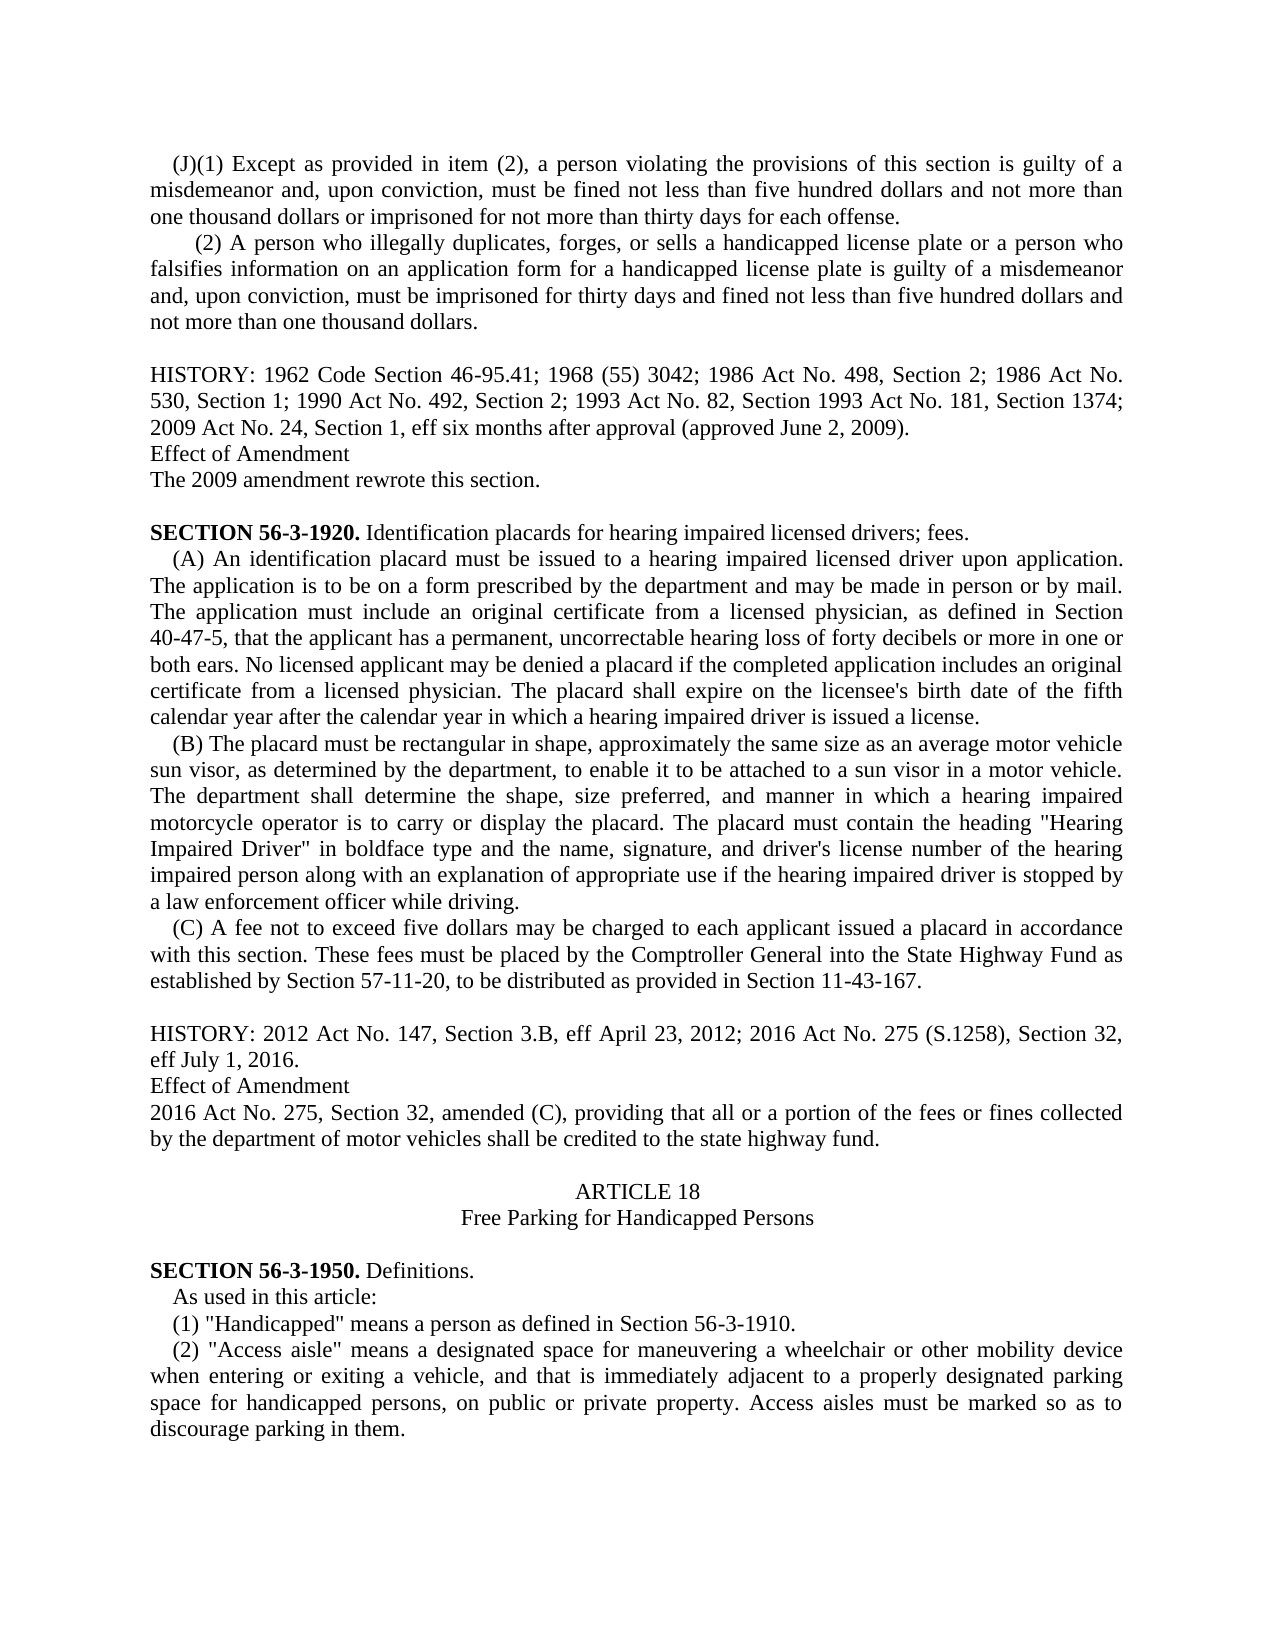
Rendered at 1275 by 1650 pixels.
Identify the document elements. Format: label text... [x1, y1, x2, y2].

text (J)(1) Except as provided in item (2), a person violating the provisions of this section is guilty of a misdemeanor and, upon conviction, must be fined not less than five hundred dollars and not more than one thousand dollars or imprisoned for not more than thirty days for each offense. [150, 150, 1125, 229]
text The 2009 amendment rewrote this section. [150, 466, 1125, 493]
text Free Parking for Handicapped Persons [150, 1204, 1125, 1231]
text (2) "Access aisle" means a designated space for maneuvering a wheelchair or other mobility device when entering or exiting a vehicle, and that is immediately adjacent to a properly designated parking space for handicapped persons, on public or private property. Access aisles must be marked so as to discourage parking in them. [150, 1336, 1125, 1441]
text HISTORY: 2012 Act No. 147, Section 3.B, eff April 23, 2012; 2016 Act No. 275 (S.1258), Section 32, eff July 1, 2016. [150, 1020, 1125, 1072]
text Effect of Amendment [150, 1072, 1125, 1099]
text SECTION 56-3-1920. Identification placards for hearing impaired licensed drivers; fees. [150, 519, 1125, 545]
text SECTION 56-3-1950. Definitions. [150, 1257, 1125, 1283]
text 2016 Act No. 275, Section 32, amended (C), providing that all or a portion of the fees or fines collected by the department of motor vehicles shall be credited to the state highway fund. [150, 1099, 1125, 1151]
text (1) "Handicapped" means a person as defined in Section 56-3-1910. [150, 1309, 1125, 1336]
text ARTICLE 18 [150, 1178, 1125, 1204]
text (C) A fee not to exceed five dollars may be charged to each applicant issued a placard in accordance with this section. These fees must be placed by the Comptroller General into the State Highway Fund as established by Section 57-11-20, to be distributed as provided in Section 11-43-167. [150, 914, 1125, 993]
text HISTORY: 1962 Code Section 46-95.41; 1968 (55) 3042; 1986 Act No. 498, Section 2; 1986 Act No. 530, Section 1; 1990 Act No. 492, Section 2; 1993 Act No. 82, Section 1993 Act No. 181, Section 1374; 2009 Act No. 24, Section 1, eff six months after approval (approved June 2, 2009). [150, 361, 1125, 440]
text (2) A person who illegally duplicates, forges, or sells a handicapped license plate or a person who falsifies information on an application form for a handicapped license plate is guilty of a misdemeanor and, upon conviction, must be imprisoned for thirty days and fined not less than five hundred dollars and not more than one thousand dollars. [150, 229, 1125, 334]
text Effect of Amendment [150, 440, 1125, 466]
text As used in this article: [150, 1283, 1125, 1309]
text (A) An identification placard must be issued to a hearing impaired licensed driver upon application. The application is to be on a form prescribed by the department and may be made in person or by mail. The application must include an original certificate from a licensed physician, as defined in Section 40-47-5, that the applicant has a permanent, uncorrectable hearing loss of forty decibels or more in one or both ears. No licensed applicant may be denied a placard if the completed application includes an original certificate from a licensed physician. The placard shall expire on the licensee's birth date of the fifth calendar year after the calendar year in which a hearing impaired driver is issued a license. [150, 545, 1125, 730]
text (B) The placard must be rectangular in shape, approximately the same size as an average motor vehicle sun visor, as determined by the department, to enable it to be attached to a sun visor in a motor vehicle. The department shall determine the shape, size preferred, and manner in which a hearing impaired motorcycle operator is to carry or display the placard. The placard must contain the heading "Hearing Impaired Driver" in boldface type and the name, signature, and driver's license number of the hearing impaired person along with an explanation of appropriate use if the hearing impaired driver is stopped by a law enforcement officer while driving. [150, 730, 1125, 914]
